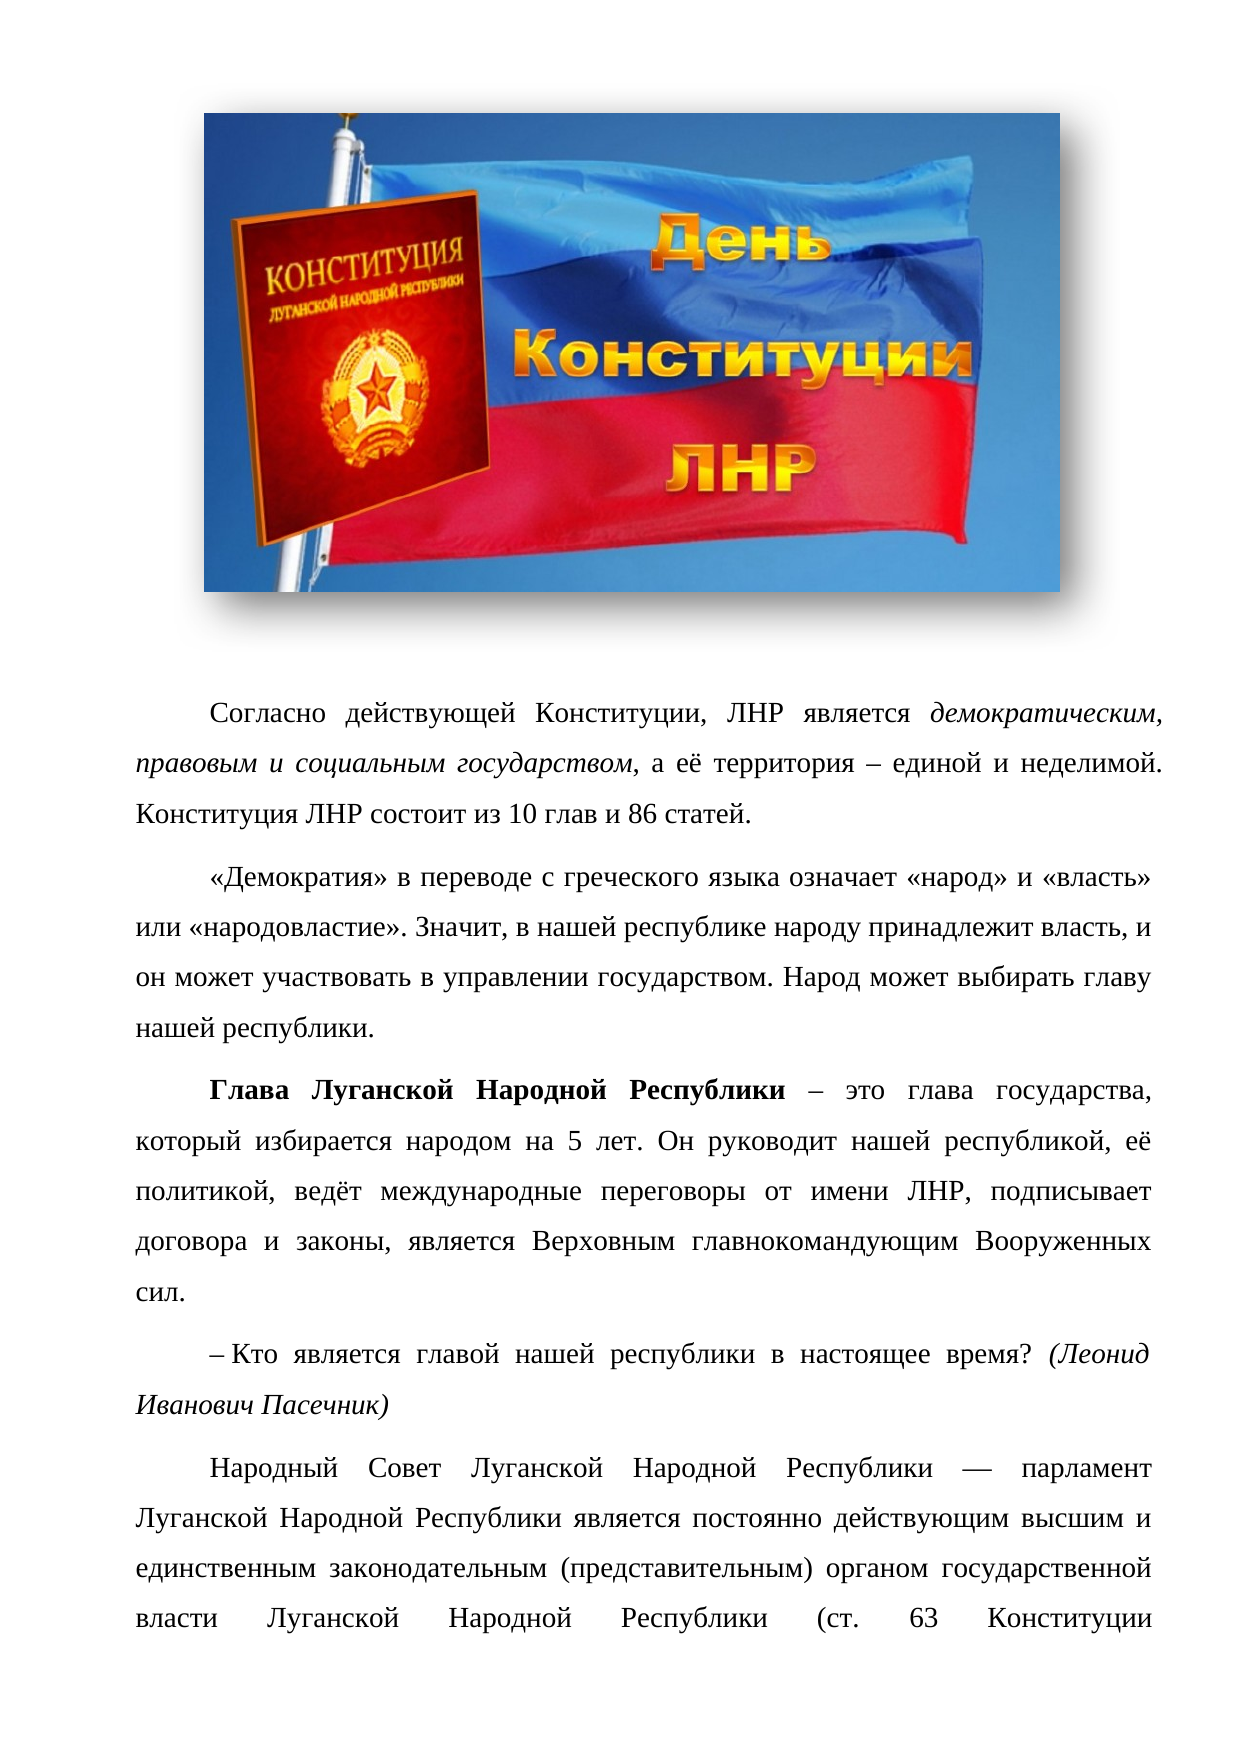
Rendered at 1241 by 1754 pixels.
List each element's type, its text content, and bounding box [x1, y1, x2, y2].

text «Демократия» в переводе с греческого языка означает «народ» и «власть» или «народовластие». Значит, в нашей республике народу принадлежит власть, и он может участвовать в управлении государством. Народ может выбирать главу нашей республики. [135, 859, 1152, 1043]
picture [204, 113, 1060, 592]
text – Кто является главой нашей республики в настоящее время? (Леонид Иванович Пасечник) [135, 1337, 1152, 1420]
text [135, 1450, 1152, 1634]
text Глава Луганской Народной Республики – это глава государства, который избирается народом на 5 лет. Он руководит нашей республикой, её политикой, ведёт международные переговоры от имени ЛНР, подписывает договора и законы, является Верховным главнокомандующим Вооруженных сил. [135, 1072, 1152, 1307]
